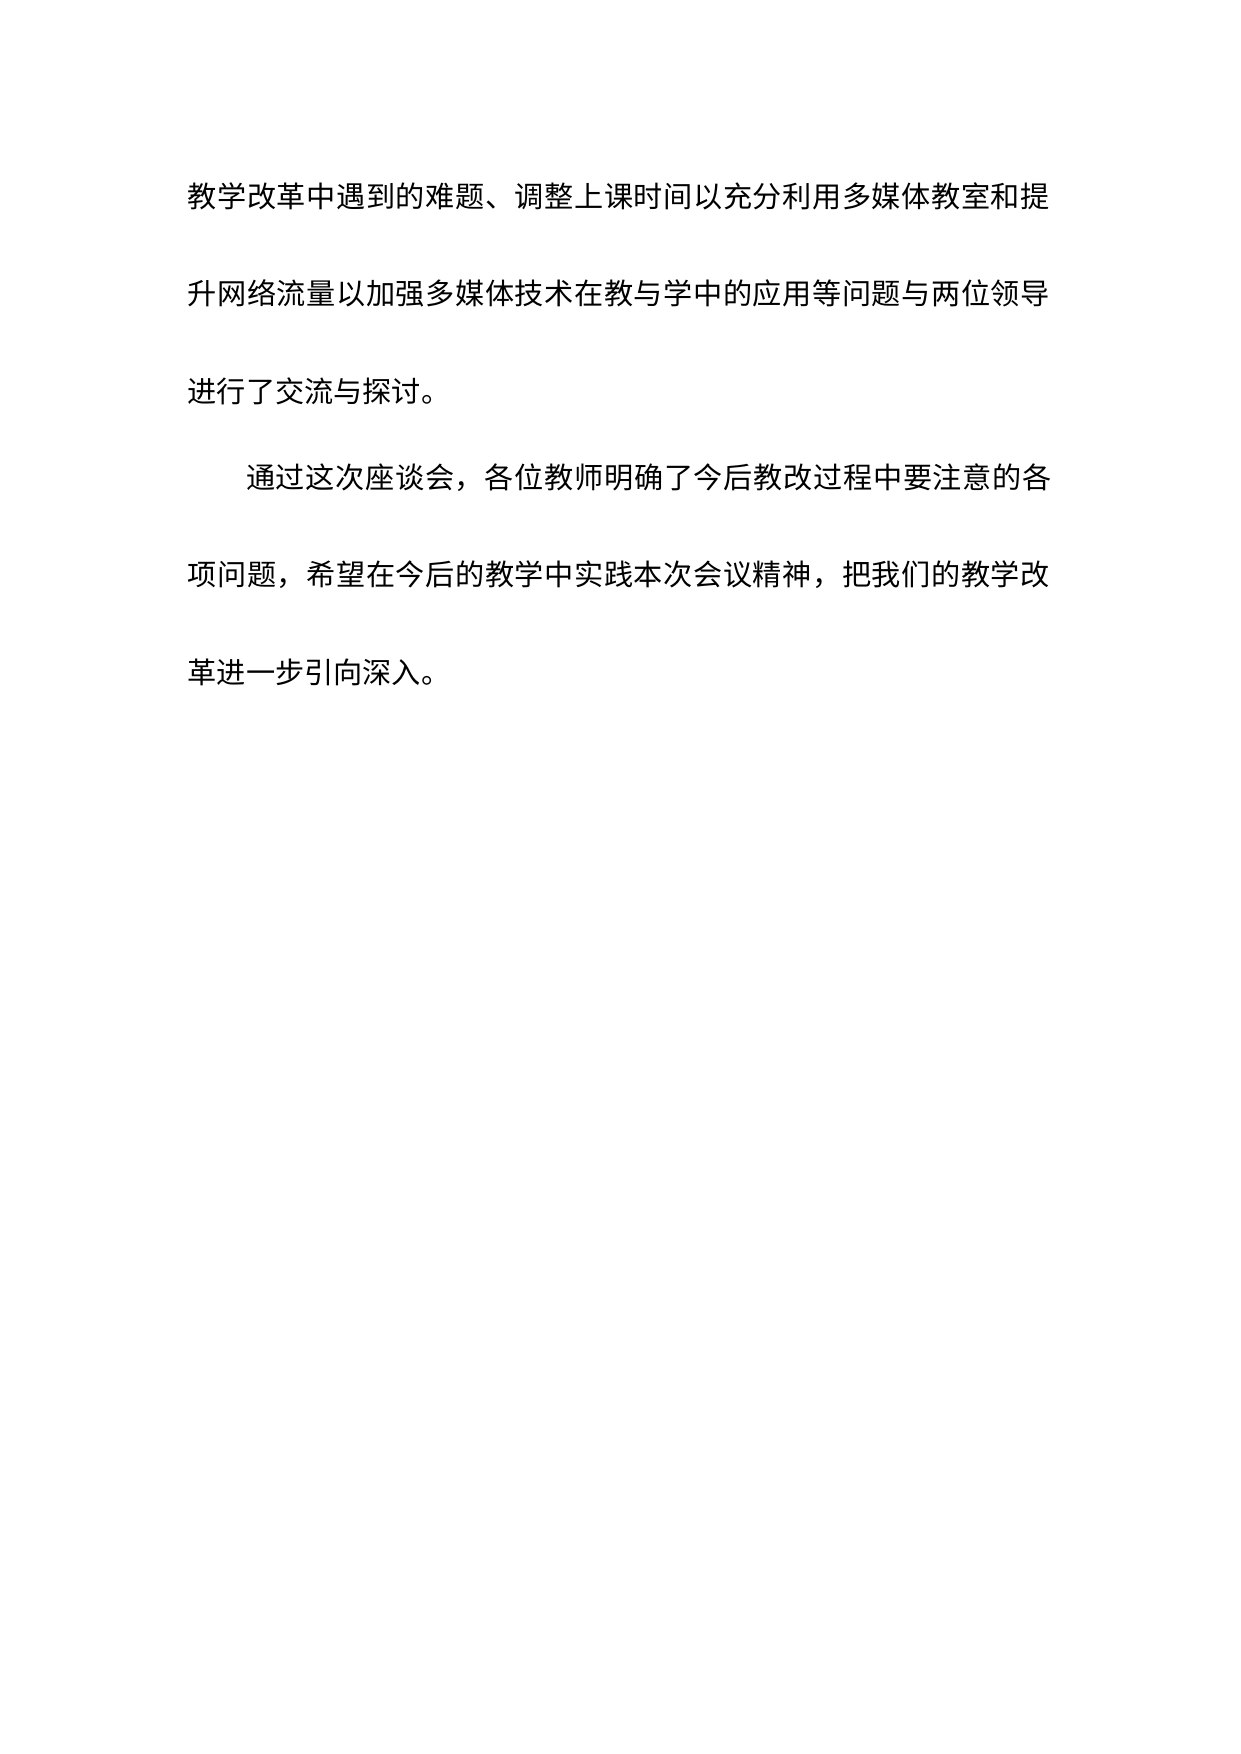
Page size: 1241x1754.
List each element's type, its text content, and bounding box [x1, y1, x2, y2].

text 通过这次座谈会，各位教师明确了今后教改过程中要注意的各项问题，希望在今后的教学中实践本次会议精神，把我们的教学改革进一步引向深入。 [187, 443, 1053, 703]
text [187, 162, 1053, 422]
